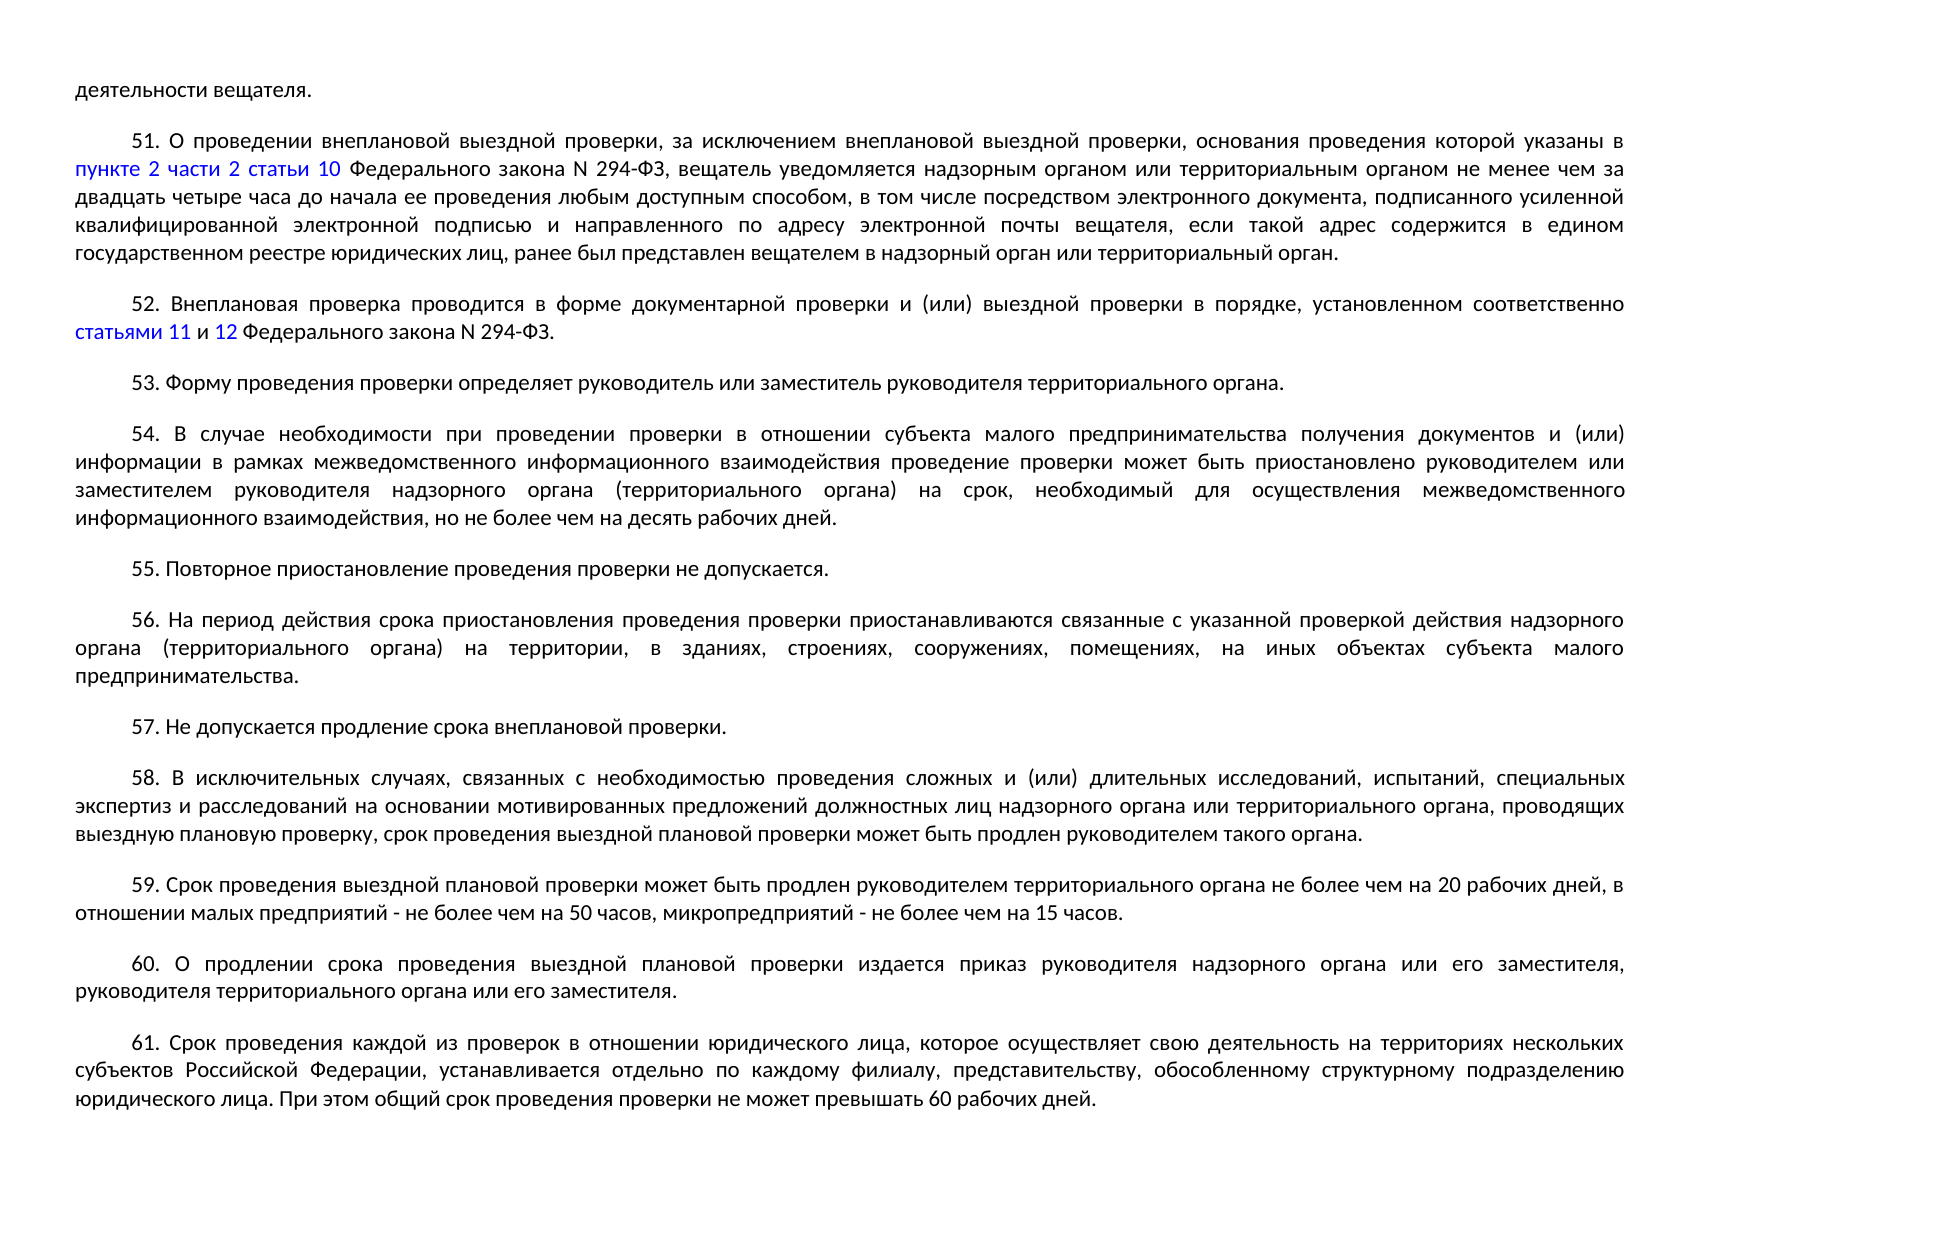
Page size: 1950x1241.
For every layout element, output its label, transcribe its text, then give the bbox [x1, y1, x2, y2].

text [75, 75, 1627, 103]
text 54. В случае необходимости при проведении проверки в отношении субъекта малого предпринимательства получения документов и (или) информации в рамках межведомственного информационного взаимодействия проведение проверки может быть приостановлено руководителем или заместителем руководителя надзорного органа (территориального органа) на срок, необходимый для осуществления межведомственного информационного взаимодействия, но не более чем на десять рабочих дней. [75, 419, 1627, 531]
text 58. В исключительных случаях, связанных с необходимостью проведения сложных и (или) длительных исследований, испытаний, специальных экспертиз и расследований на основании мотивированных предложений должностных лиц надзорного органа или территориального органа, проводящих выездную плановую проверку, срок проведения выездной плановой проверки может быть продлен руководителем такого органа. [75, 763, 1627, 847]
text 56. На период действия срока приостановления проведения проверки приостанавливаются связанные с указанной проверкой действия надзорного органа (территориального органа) на территории, в зданиях, строениях, сооружениях, помещениях, на иных объектах субъекта малого предпринимательства. [75, 605, 1627, 689]
text 59. Срок проведения выездной плановой проверки может быть продлен руководителем территориального органа не более чем на 20 рабочих дней, в отношении малых предприятий - не более чем на 50 часов, микропредприятий - не более чем на 15 часов. [75, 870, 1627, 926]
text 52. Внеплановая проверка проводится в форме документарной проверки и (или) выездной проверки в порядке, установленном соответственно статьями 11 и 12 Федерального закона N 294-ФЗ. [75, 289, 1627, 345]
text 55. Повторное приостановление проведения проверки не допускается. [75, 554, 1627, 582]
text 53. Форму проведения проверки определяет руководитель или заместитель руководителя территориального органа. [75, 368, 1627, 396]
text 57. Не допускается продление срока внеплановой проверки. [75, 712, 1627, 740]
text 61. Срок проведения каждой из проверок в отношении юридического лица, которое осуществляет свою деятельность на территориях нескольких субъектов Российской Федерации, устанавливается отдельно по каждому филиалу, представительству, обособленному структурному подразделению юридического лица. При этом общий срок проведения проверки не может превышать 60 рабочих дней. [75, 1028, 1627, 1112]
text 51. О проведении внеплановой выездной проверки, за исключением внеплановой выездной проверки, основания проведения которой указаны в пункте 2 части 2 статьи 10 Федерального закона N 294-ФЗ, вещатель уведомляется надзорным органом или территориальным органом не менее чем за двадцать четыре часа до начала ее проведения любым доступным способом, в том числе посредством электронного документа, подписанного усиленной квалифицированной электронной подписью и направленного по адресу электронной почты вещателя, если такой адрес содержится в едином государственном реестре юридических лиц, ранее был представлен вещателем в надзорный орган или территориальный орган. [75, 126, 1627, 266]
text 60. О продлении срока проведения выездной плановой проверки издается приказ руководителя надзорного органа или его заместителя, руководителя территориального органа или его заместителя. [75, 949, 1627, 1005]
